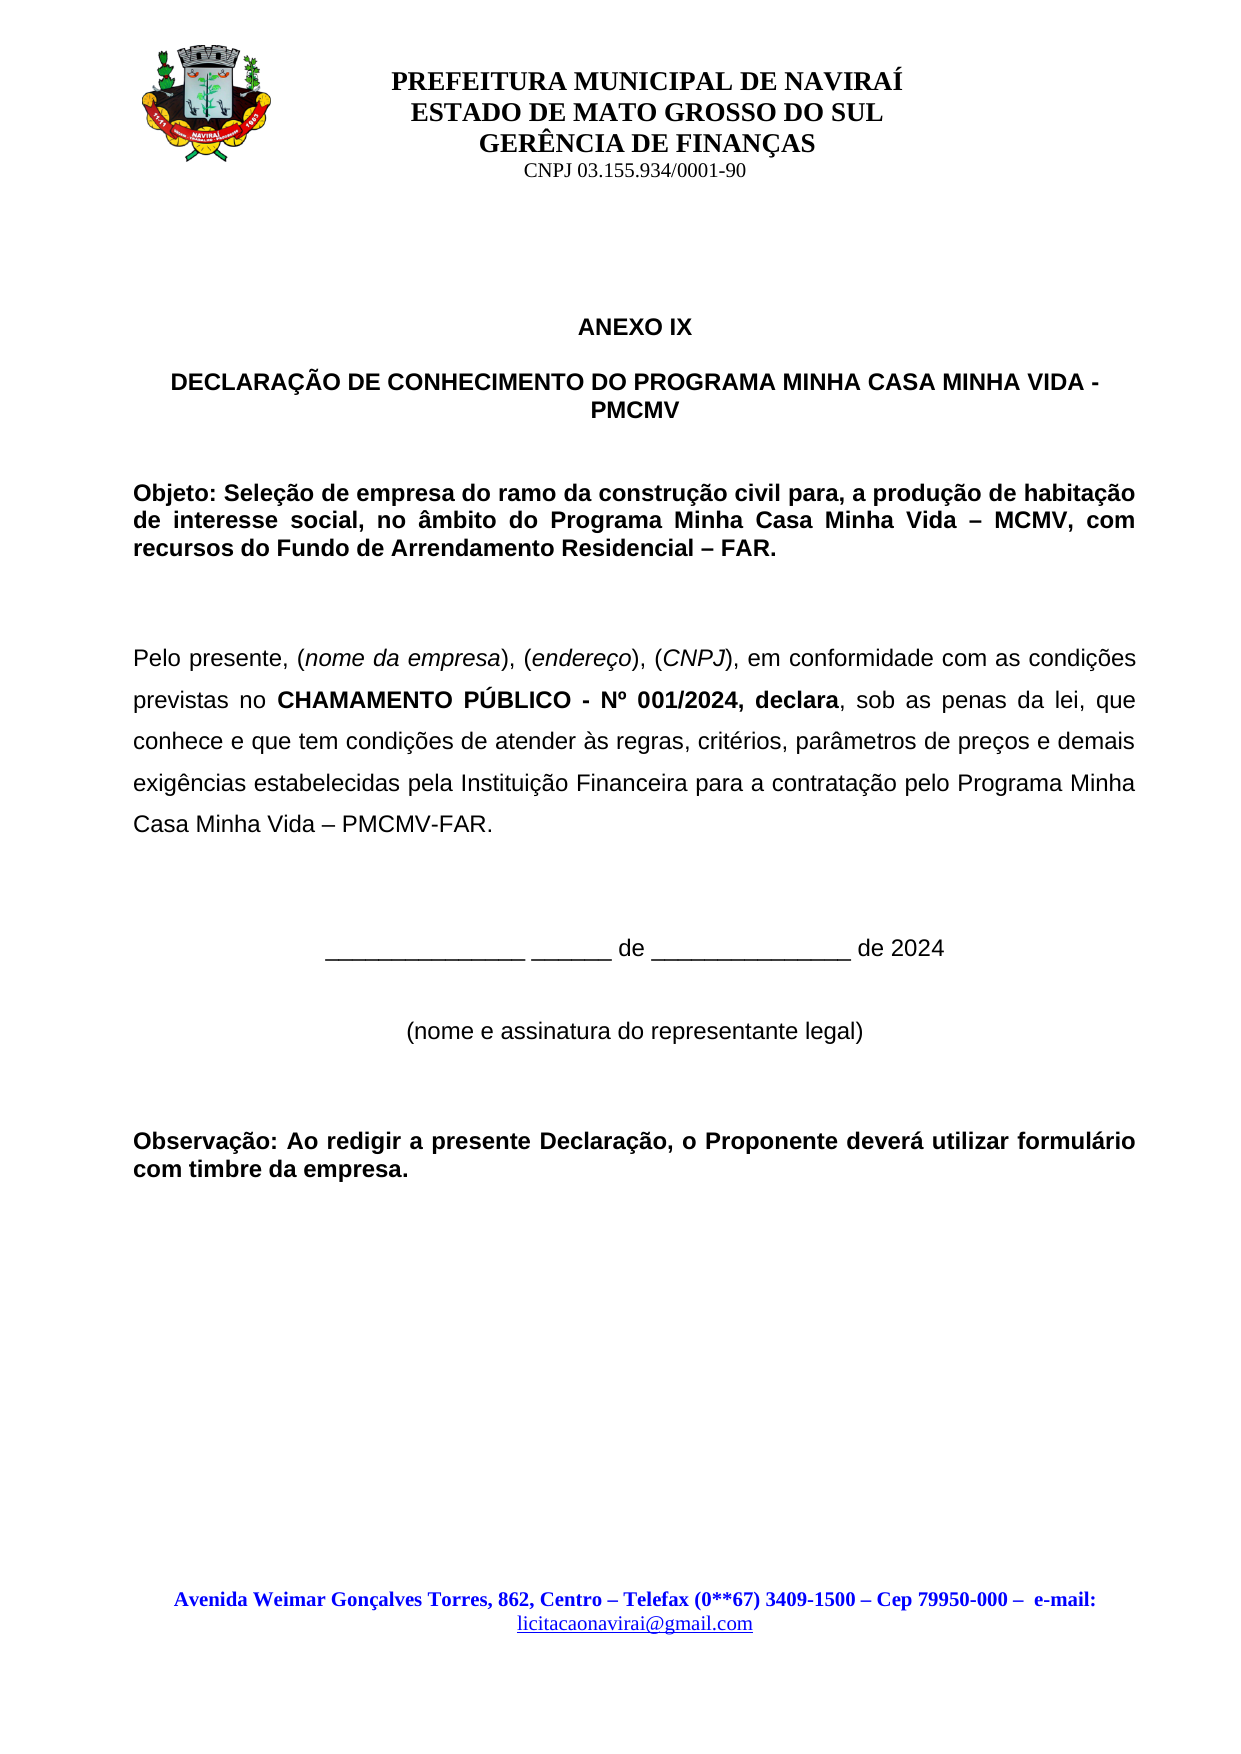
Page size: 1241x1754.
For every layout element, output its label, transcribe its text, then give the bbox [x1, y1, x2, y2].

text Objeto: Seleção de empresa do ramo da construção civil para, a produção de habitação de interesse social, no âmbito do Programa Minha Casa Minha Vida – MCMV, com recursos do Fundo de Arrendamento Residencial – FAR. [133, 479, 1137, 562]
text _______________ ______ de _______________ de 2024 [133, 934, 1137, 961]
text (nome e assinatura do representante legal) [133, 1017, 1137, 1044]
text Pelo presente, (nome da empresa), (endereço), (CNPJ), em conformidade com as condições previstas no CHAMAMENTO PÚBLICO - Nº 001/2024, declara, sob as penas da lei, que conhece e que tem condições de atender às regras, critérios, parâmetros de preços e demais exigências estabelecidas pela Instituição Financeira para a contratação pelo Programa Minha Casa Minha Vida – PMCMV-FAR. [133, 644, 1137, 837]
text Observação: Ao redigir a presente Declaração, o Proponente deverá utilizar formulário com timbre da empresa. [133, 1127, 1137, 1182]
text ANEXO IX [133, 313, 1137, 341]
picture [142, 45, 271, 162]
text DECLARAÇÃO DE CONHECIMENTO DO PROGRAMA MINHA CASA MINHA VIDA - PMCMV [133, 368, 1137, 423]
